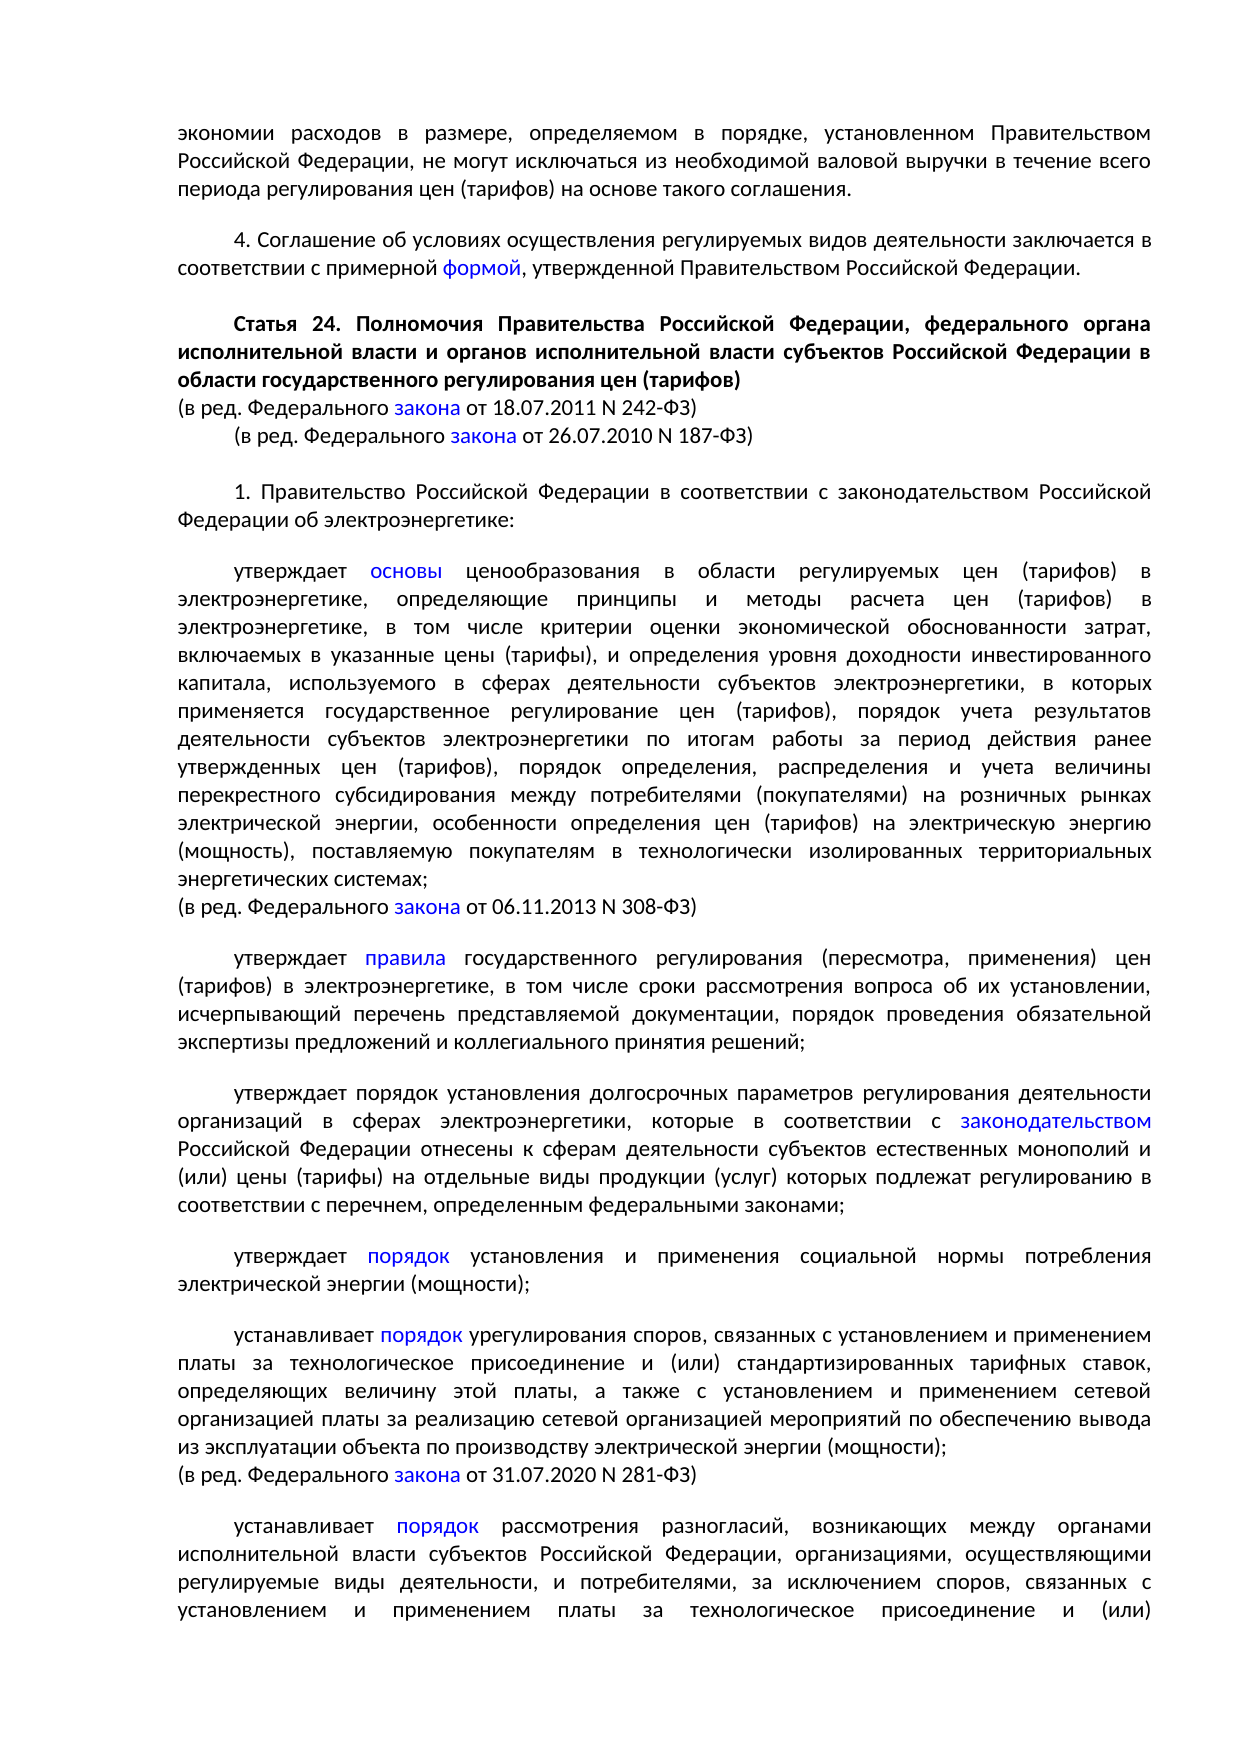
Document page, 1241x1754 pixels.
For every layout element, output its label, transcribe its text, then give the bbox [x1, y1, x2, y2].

title Статья 24. Полномочия Правительства Российской Федерации, федерального органа исполнительной власти и органов исполнительной власти субъектов Российской Федерации в области государственного регулирования цен (тарифов) [177, 309, 1152, 393]
text (в ред. Федерального закона от 18.07.2011 N 242-ФЗ) [177, 393, 1152, 421]
text утверждает порядок установления долгосрочных параметров регулирования деятельности организаций в сферах электроэнергетики, которые в соответствии с законодательством Российской Федерации отнесены к сферам деятельности субъектов естественных монополий и (или) цены (тарифы) на отдельные виды продукции (услуг) которых подлежат регулированию в соответствии с перечнем, определенным федеральными законами; [177, 1078, 1152, 1218]
text (в ред. Федерального закона от 31.07.2020 N 281-ФЗ) [177, 1461, 1152, 1488]
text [177, 118, 1152, 202]
text устанавливает порядок урегулирования споров, связанных с установлением и применением платы за технологическое присоединение и (или) стандартизированных тарифных ставок, определяющих величину этой платы, а также с установлением и применением сетевой организацией платы за реализацию сетевой организацией мероприятий по обеспечению вывода из эксплуатации объекта по производству электрической энергии (мощности); [177, 1320, 1152, 1461]
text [177, 1511, 1152, 1623]
text утверждает основы ценообразования в области регулируемых цен (тарифов) в электроэнергетике, определяющие принципы и методы расчета цен (тарифов) в электроэнергетике, в том числе критерии оценки экономической обоснованности затрат, включаемых в указанные цены (тарифы), и определения уровня доходности инвестированного капитала, используемого в сферах деятельности субъектов электроэнергетики, в которых применяется государственное регулирование цен (тарифов), порядок учета результатов деятельности субъектов электроэнергетики по итогам работы за период действия ранее утвержденных цен (тарифов), порядок определения, распределения и учета величины перекрестного субсидирования между потребителями (покупателями) на розничных рынках электрической энергии, особенности определения цен (тарифов) на электрическую энергию (мощность), поставляемую покупателям в технологически изолированных территориальных энергетических системах; [177, 556, 1152, 892]
text 4. Соглашение об условиях осуществления регулируемых видов деятельности заключается в соответствии с примерной формой, утвержденной Правительством Российской Федерации. [177, 225, 1152, 281]
text (в ред. Федерального закона от 26.07.2010 N 187-ФЗ) [177, 421, 1152, 449]
text (в ред. Федерального закона от 06.11.2013 N 308-ФЗ) [177, 892, 1152, 921]
text утверждает порядок установления и применения социальной нормы потребления электрической энергии (мощности); [177, 1241, 1152, 1297]
text утверждает правила государственного регулирования (пересмотра, применения) цен (тарифов) в электроэнергетике, в том числе сроки рассмотрения вопроса об их установлении, исчерпывающий перечень представляемой документации, порядок проведения обязательной экспертизы предложений и коллегиального принятия решений; [177, 943, 1152, 1056]
text 1. Правительство Российской Федерации в соответствии с законодательством Российской Федерации об электроэнергетике: [177, 477, 1152, 533]
